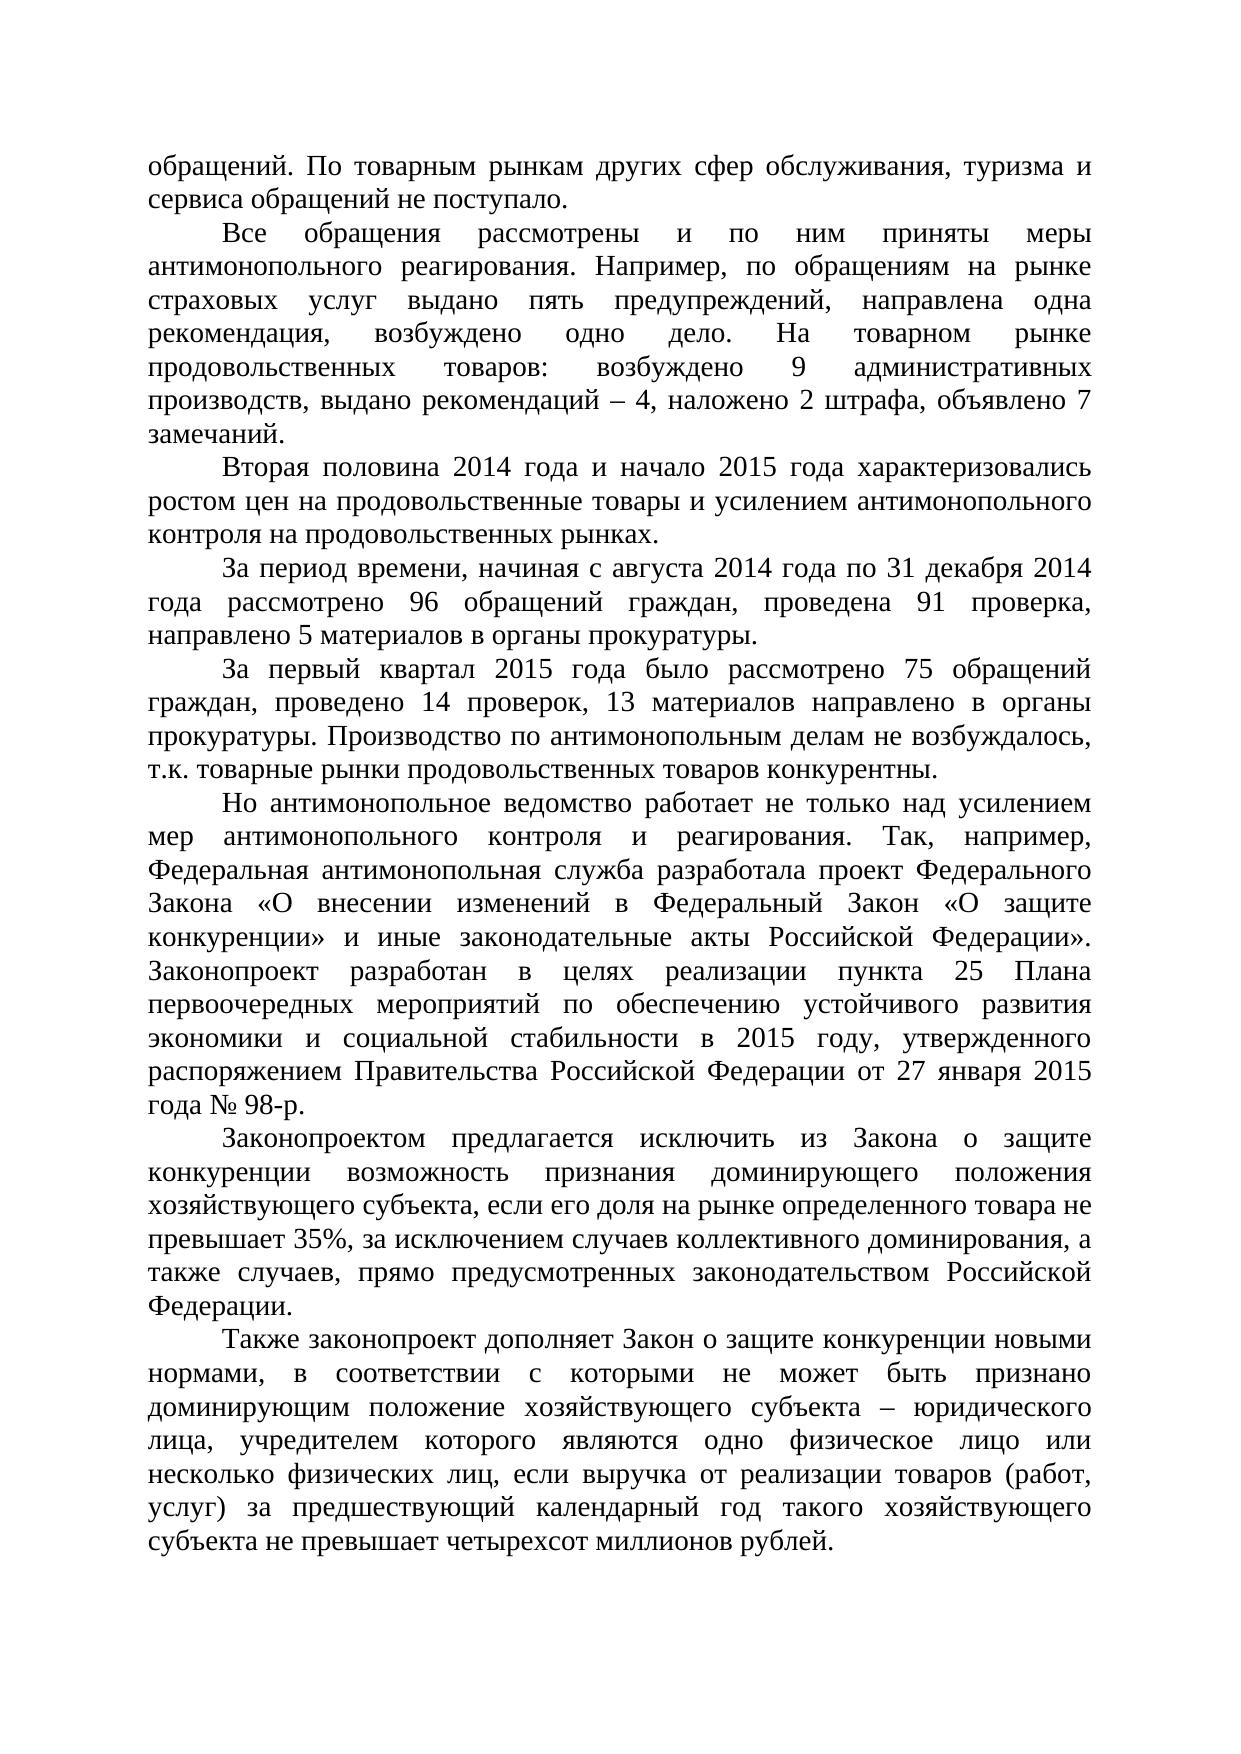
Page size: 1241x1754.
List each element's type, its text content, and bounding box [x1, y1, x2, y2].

text Законопроектом предлагается исключить из Закона о защите конкуренции возможность признания доминирующего положения хозяйствующего субъекта, если его доля на рынке определенного товара не превышает 35%, за исключением случаев коллективного доминирования, а также случаев, прямо предусмотренных законодательством Российской Федерации. [148, 1120, 1092, 1322]
text За период времени, начиная с августа 2014 года по 31 декабря 2014 года рассмотрено 96 обращений граждан, проведена 91 проверка, направлено 5 материалов в органы прокуратуры. [148, 550, 1092, 651]
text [148, 148, 1092, 215]
text Также законопроект дополняет Закон о защите конкуренции новыми нормами, в соответствии с которыми не может быть признано доминирующим положение хозяйствующего субъекта – юридического лица, учредителем которого являются одно физическое лицо или несколько физических лиц, если выручка от реализации товаров (работ, услуг) за предшествующий календарный год такого хозяйствующего субъекта не превышает четырехсот миллионов рублей. [148, 1322, 1092, 1556]
text Вторая половина 2014 года и начало 2015 года характеризовались ростом цен на продовольственные товары и усилением антимонопольного контроля на продовольственных рынках. [148, 449, 1092, 550]
text Все обращения рассмотрены и по ним приняты меры антимонопольного реагирования. Например, по обращениям на рынке страховых услуг выдано пять предупреждений, направлена одна рекомендация, возбуждено одно дело. На товарном рынке продовольственных товаров: возбуждено 9 административных производств, выдано рекомендаций – 4, наложено 2 штрафа, объявлено 7 замечаний. [148, 215, 1092, 449]
text За первый квартал 2015 года было рассмотрено 75 обращений граждан, проведено 14 проверок, 13 материалов направлено в органы прокуратуры. Производство по антимонопольным делам не возбуждалось, т.к. товарные рынки продовольственных товаров конкурентны. [148, 651, 1092, 785]
text Но антимонопольное ведомство работает не только над усилением мер антимонопольного контроля и реагирования. Так, например, Федеральная антимонопольная служба разработала проект Федерального Закона «О внесении изменений в Федеральный Закон «О защите конкуренции» и иные законодательные акты Российской Федерации». Законопроект разработан в целях реализации пункта 25 Плана первоочередных мероприятий по обеспечению устойчивого развития экономики и социальной стабильности в 2015 году, утвержденного распоряжением Правительства Российской Федерации от 27 января 2015 года № 98-р. [148, 785, 1092, 1120]
